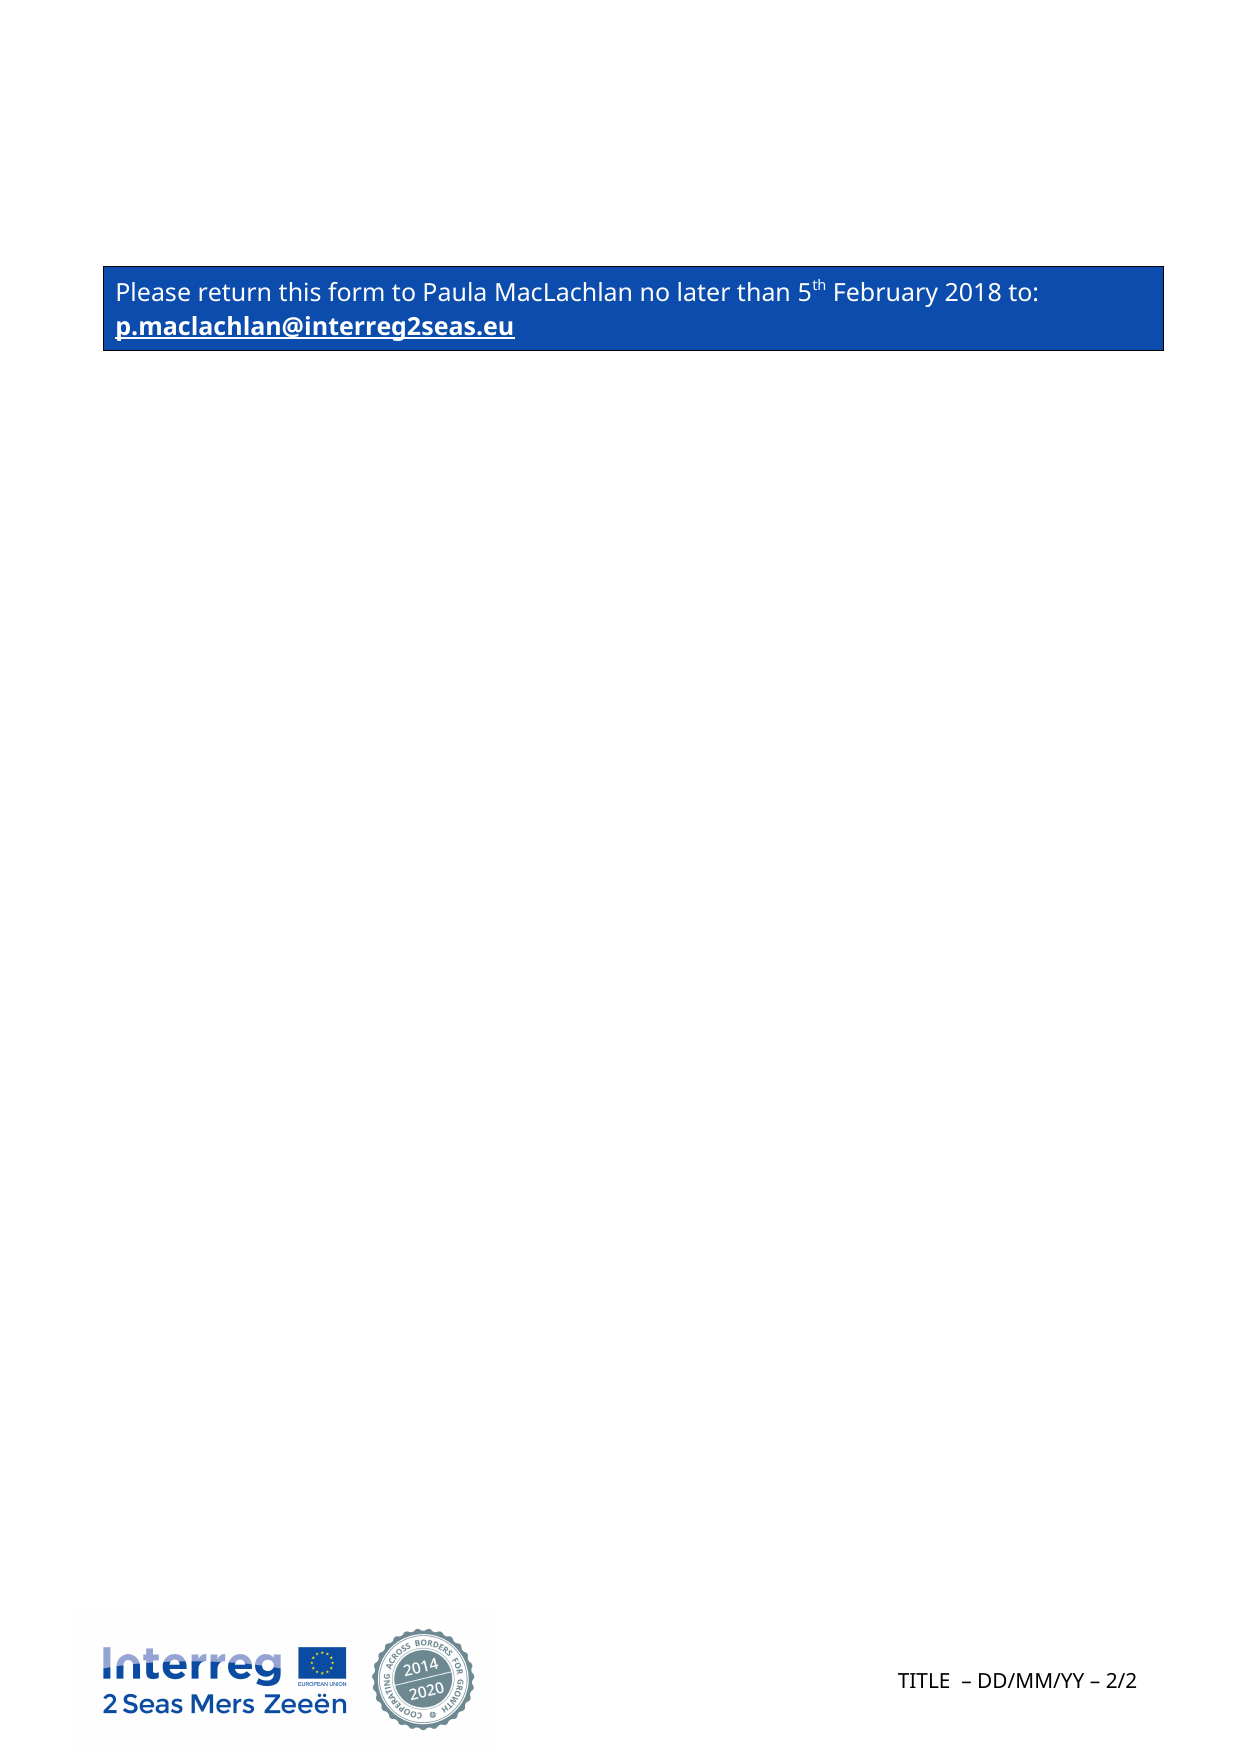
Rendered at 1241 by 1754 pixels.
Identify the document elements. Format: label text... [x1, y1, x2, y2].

table_header Please return this form to Paula MacLachlan no later than 5th February 2018 to: p.maclachlan@interreg2seas.eu [104, 267, 1163, 350]
picture [75, 1606, 497, 1753]
